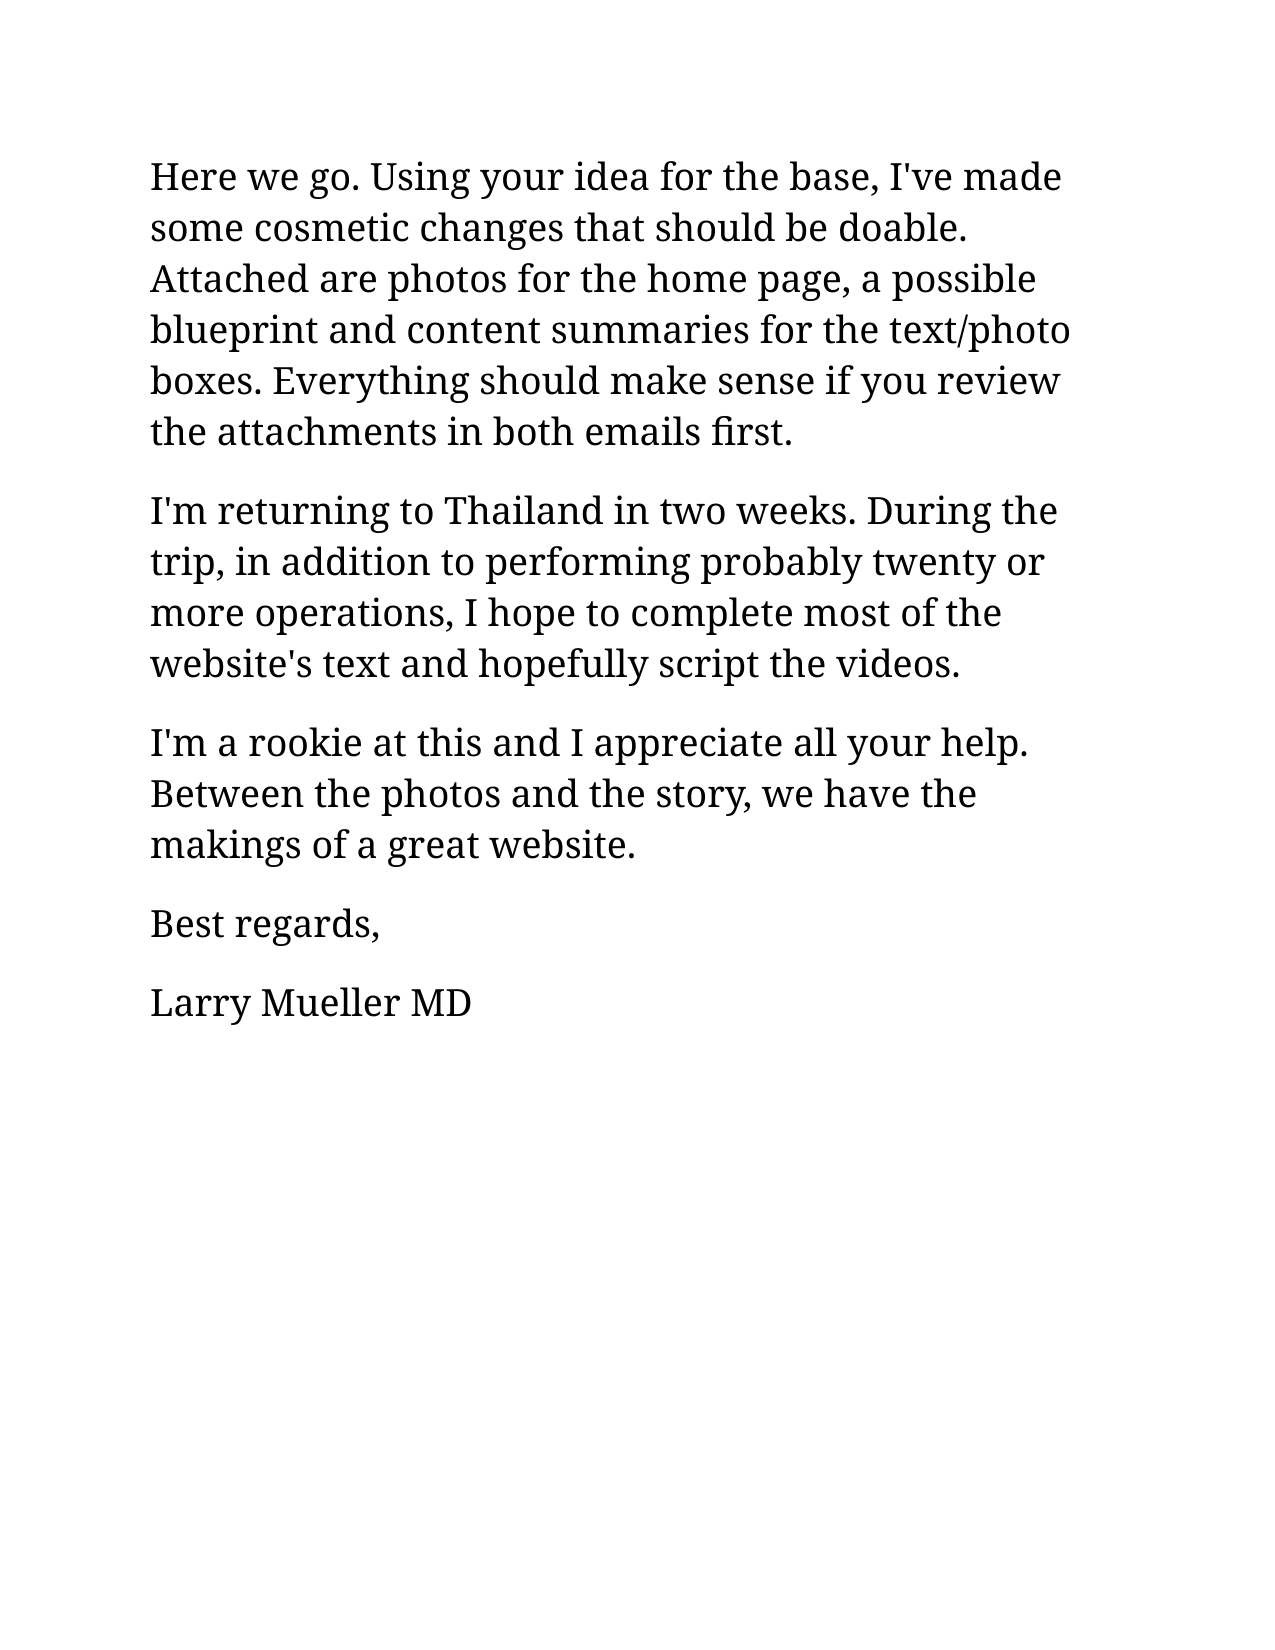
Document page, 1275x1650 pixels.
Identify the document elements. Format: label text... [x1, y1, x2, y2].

text Here we go. Using your idea for the base, I've made some cosmetic changes that should be doable. Attached are photos for the home page, a possible blueprint and content summaries for the text/photo boxes. Everything should make sense if you review the attachments in both emails first. [150, 150, 1125, 456]
text Larry Mueller MD [150, 979, 1125, 1031]
text I'm returning to Thailand in two weeks. During the trip, in addition to performing probably twenty or more operations, I hope to complete most of the website's text and hopefully script the videos. [150, 485, 1125, 689]
text Best regards, [150, 900, 1125, 951]
text I'm a rookie at this and I appreciate all your help. Between the photos and the story, we have the makings of a great website. [150, 718, 1125, 871]
